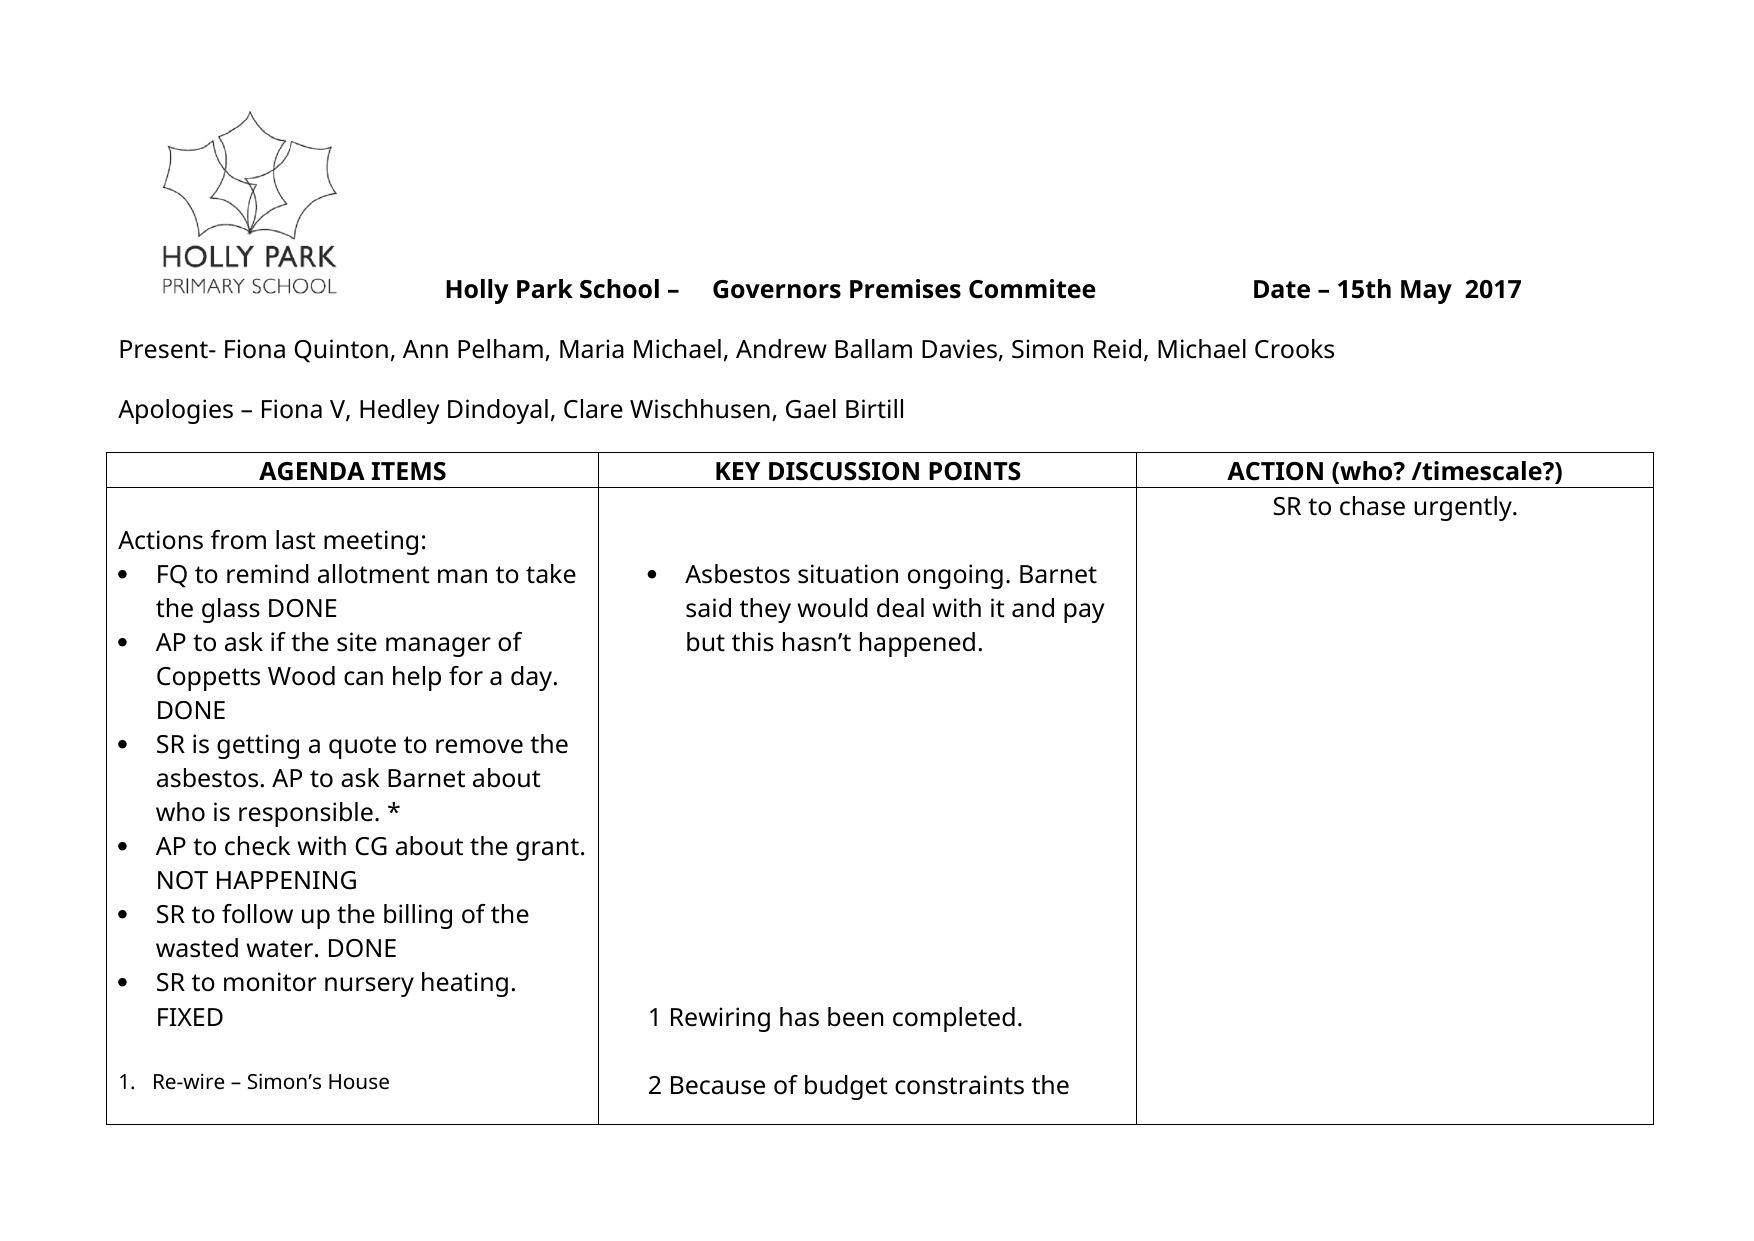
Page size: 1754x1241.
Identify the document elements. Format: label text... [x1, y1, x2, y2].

text Holly Park School – Governors Premises Commitee Date – 15th May 2017 [118, 106, 1653, 306]
table_header AGENDA ITEMS [107, 453, 598, 487]
table_header KEY DISCUSSION POINTS [599, 453, 1136, 487]
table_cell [1137, 488, 1653, 1124]
text Present- Fiona Quinton, Ann Pelham, Maria Michael, Andrew Ballam Davies, Simon Reid, Michael Crooks [118, 332, 1653, 366]
text Apologies – Fiona V, Hedley Dindoyal, Clare Wischhusen, Gael Birtill [118, 392, 1653, 426]
picture [124, 106, 374, 299]
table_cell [599, 488, 1136, 1124]
table_header ACTION (who? /timescale?) [1137, 453, 1653, 487]
